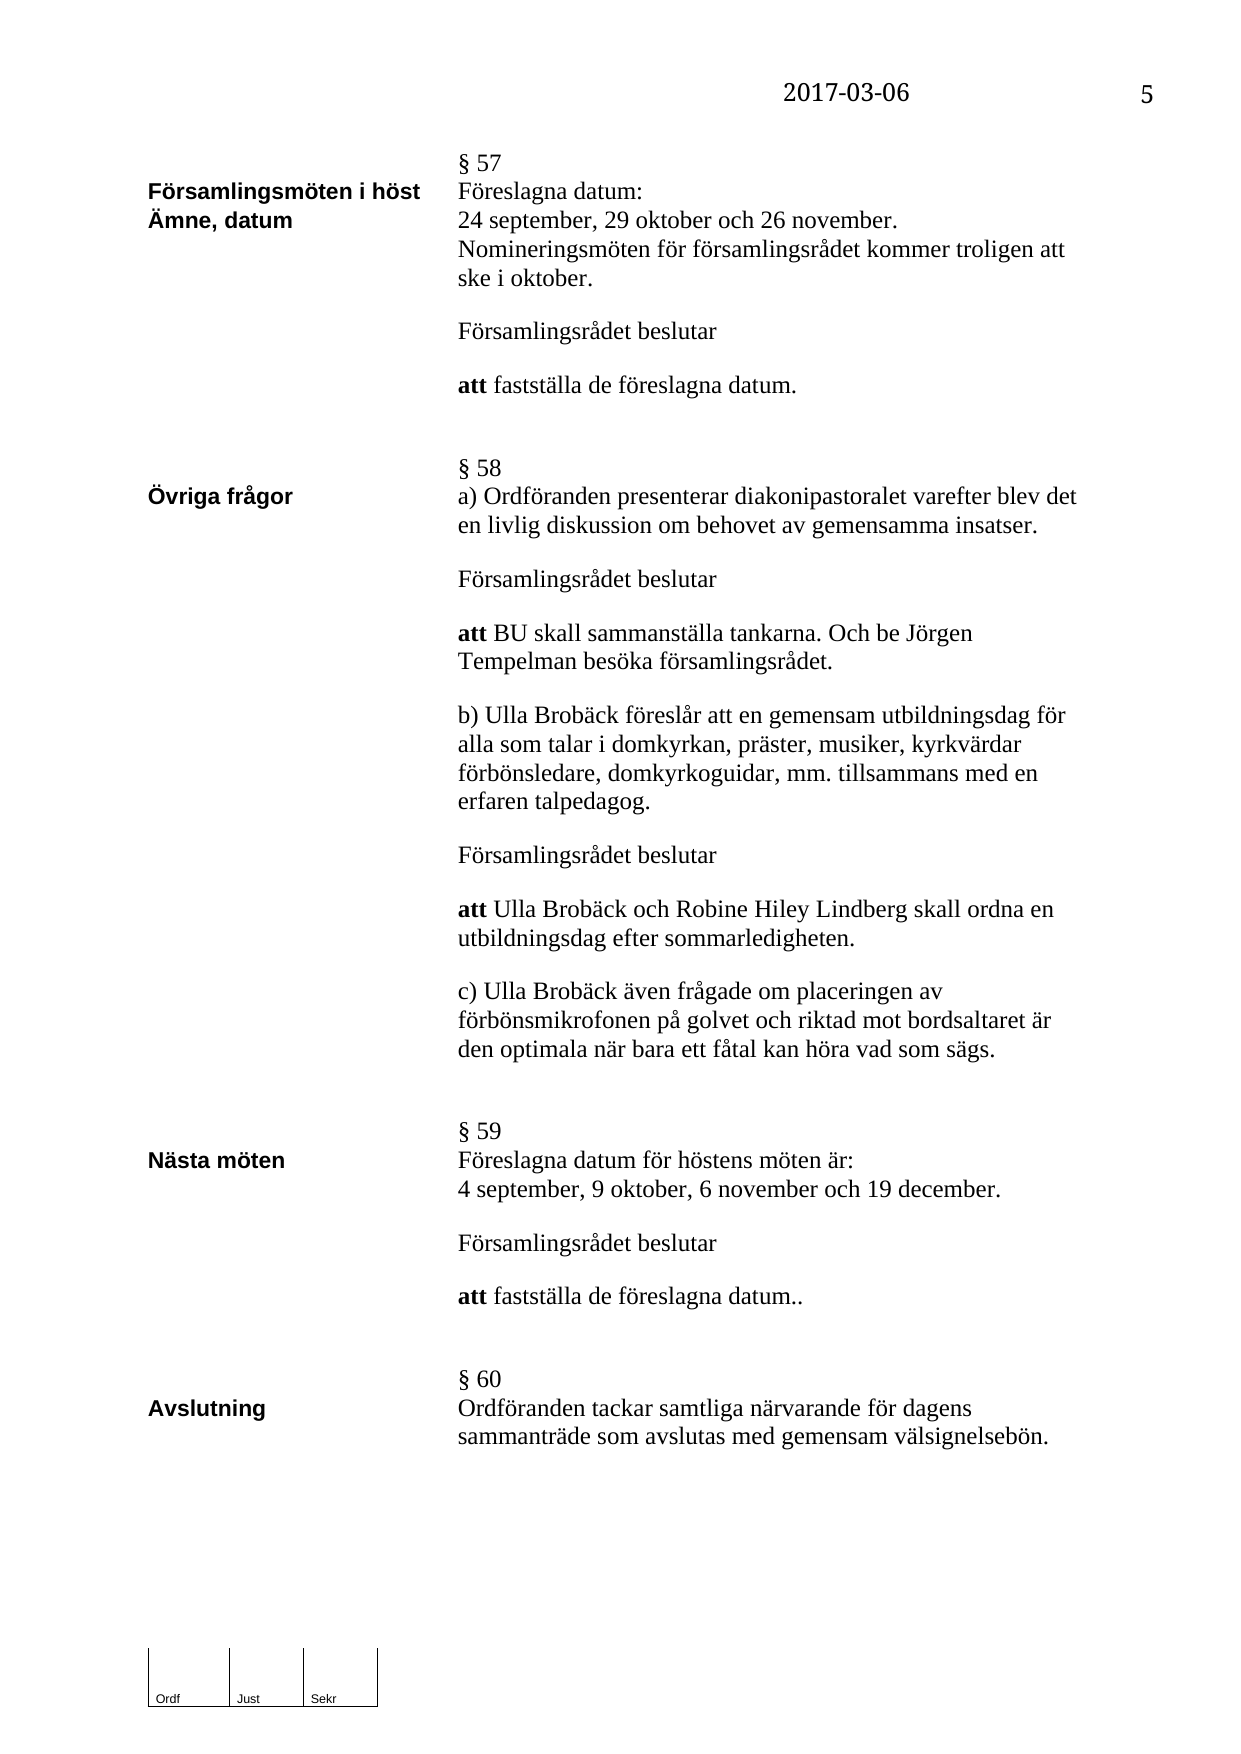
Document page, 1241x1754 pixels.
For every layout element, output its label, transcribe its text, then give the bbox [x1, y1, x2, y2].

text att BU skall sammanställa tankarna. Och be Jörgen Tempelman besöka församlingsrådet. [148, 618, 1093, 675]
text Församlingsrådet beslutar [148, 564, 1093, 593]
text b) Ulla Brobäck föreslår att en gemensam utbildningsdag för alla som talar i domkyrkan, präster, musiker, kyrkvärdar förbönsledare, domkyrkoguidar, mm. tillsammans med en erfaren talpedagog. [148, 700, 1093, 815]
text Församlingsrådet beslutar [148, 1228, 1093, 1256]
text § 60 [148, 1364, 1093, 1393]
text Församlingsmöten i höst Föreslagna datum: [148, 176, 1093, 205]
text Avslutning Ordföranden tackar samtliga närvarande för dagens sammanträde som avslutas med gemensam välsignelsebön. [148, 1393, 1093, 1450]
subtitle § 58 [148, 453, 1093, 481]
text att fastställa de föreslagna datum. [148, 370, 1093, 399]
text att fastställa de föreslagna datum.. [148, 1281, 1093, 1310]
text c) Ulla Brobäck även frågade om placeringen av förbönsmikrofonen på golvet och riktad mot bordsaltaret är den optimala när bara ett fåtal kan höra vad som sägs. [148, 976, 1093, 1063]
text Församlingsrådet beslutar [148, 840, 1093, 869]
text Nästa möten Föreslagna datum för höstens möten är: [148, 1145, 1093, 1174]
text Församlingsrådet beslutar [148, 316, 1093, 345]
subtitle § 57 [148, 148, 1093, 176]
text 4 september, 9 oktober, 6 november och 19 december. [148, 1174, 1093, 1203]
text att Ulla Brobäck och Robine Hiley Lindberg skall ordna en utbildningsdag efter sommarledigheten. [148, 894, 1093, 951]
text Ämne, datum 24 september, 29 oktober och 26 november. Nomineringsmöten för församlingsrådet kommer troligen att ske i oktober. [148, 205, 1093, 291]
text Övriga frågor a) Ordföranden presenterar diakonipastoralet varefter blev det en livlig diskussion om behovet av gemensamma insatser. [148, 481, 1093, 539]
subtitle § 59 [148, 1116, 1093, 1145]
